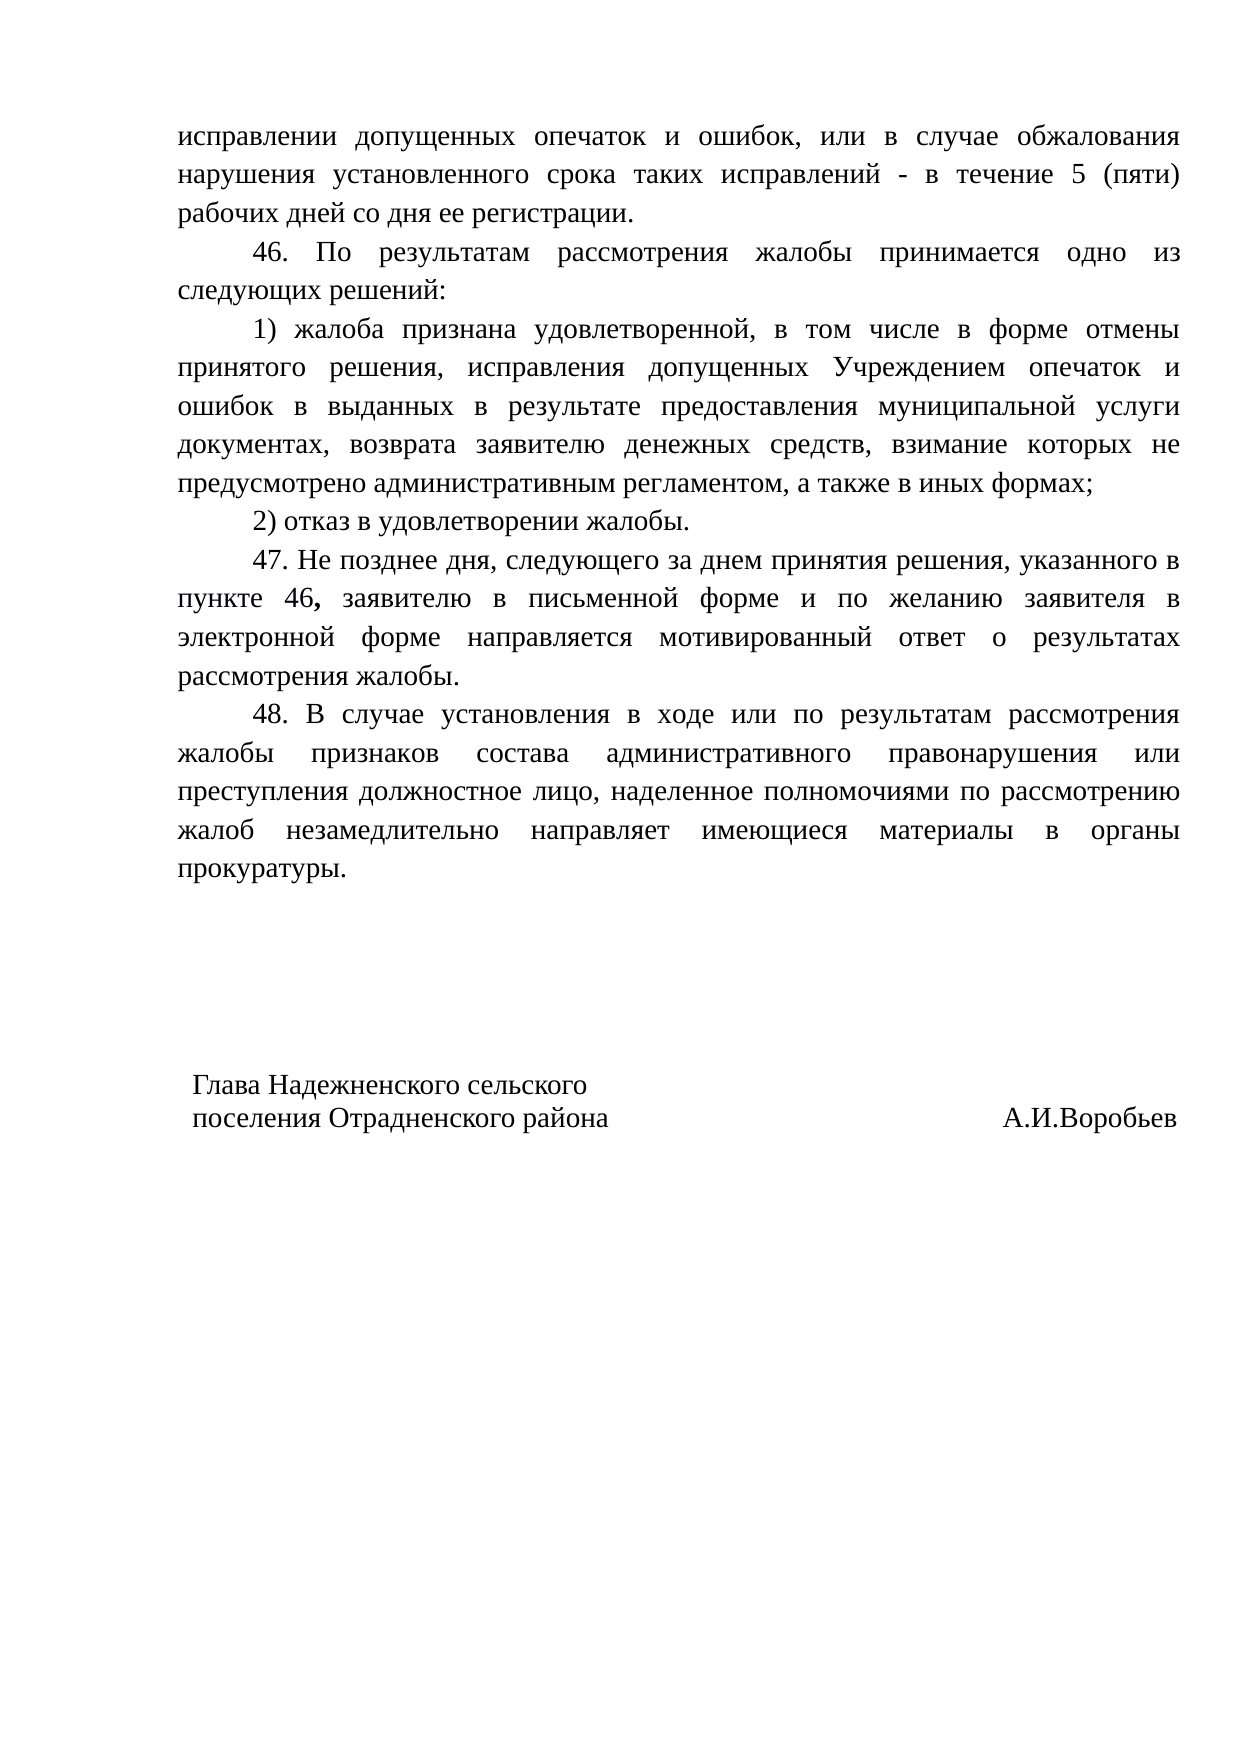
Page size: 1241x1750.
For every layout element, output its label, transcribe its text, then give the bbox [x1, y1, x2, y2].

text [177, 118, 1181, 229]
text 48. В случае установления в ходе или по результатам рассмотрения жалобы признаков состава административного правонарушения или преступления должностное лицо, наделенное полномочиями по рассмотрению жалоб незамедлительно направляет имеющиеся материалы в органы прокуратуры. [177, 696, 1181, 884]
text 46. По результатам рассмотрения жалобы принимается одно из следующих решений: [177, 234, 1181, 306]
text поселения Отрадненского района А.И.Воробьев [192, 1101, 1181, 1134]
text 47. Не позднее дня, следующего за днем принятия решения, указанного в пункте 46, заявителю в письменной форме и по желанию заявителя в электронной форме направляется мотивированный ответ о результатах рассмотрения жалобы. [177, 542, 1181, 691]
text Глава Надежненского сельского [192, 1067, 1181, 1101]
text 1) жалоба признана удовлетворенной, в том числе в форме отмены принятого решения, исправления допущенных Учреждением опечаток и ошибок в выданных в результате предоставления муниципальной услуги документах, возврата заявителю денежных средств, взимание которых не предусмотрено административным регламентом, а также в иных формах; [177, 311, 1181, 498]
text 2) отказ в удовлетворении жалобы. [177, 503, 1181, 537]
